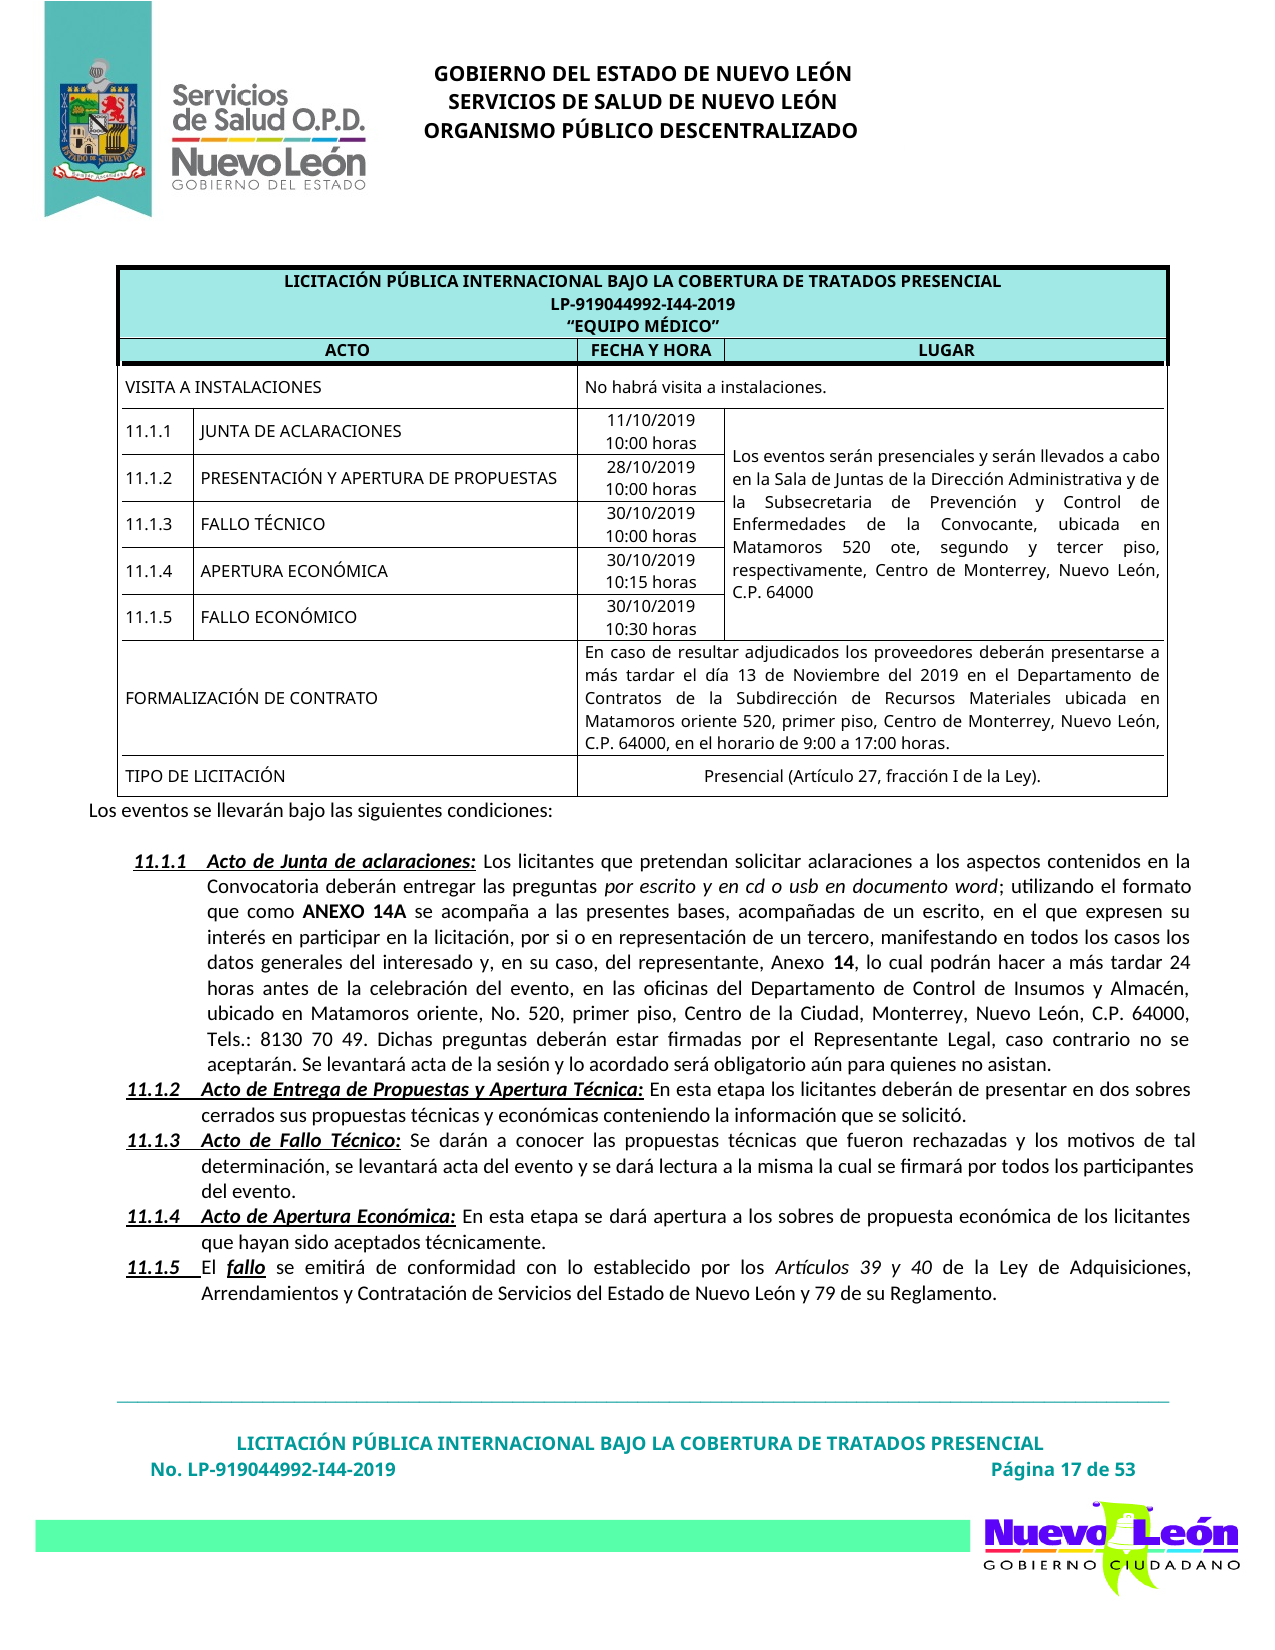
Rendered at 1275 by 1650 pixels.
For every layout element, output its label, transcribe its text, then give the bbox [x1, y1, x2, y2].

table_cell 11.1.1 [118, 408, 193, 454]
table_cell PRESENTACIÓN Y APERTURA DE PROPUESTAS [194, 455, 577, 501]
table_cell 28/10/2019 10:00 horas [578, 455, 724, 501]
picture [15, 1, 905, 229]
table_cell APERTURA ECONÓMICA [194, 548, 577, 593]
list Acto de Fallo Técnico: Se darán a conocer las propuestas técnicas que fueron rechazadas y los motivos de tal determinación, se levantará acta del evento y se dará lectura a la misma la cual se firmará por todos los participantes del evento. [126, 1127, 1197, 1204]
table_cell FECHA Y HORA [578, 339, 724, 361]
table_cell LUGAR [725, 339, 1166, 361]
table_cell FORMALIZACIÓN DE CONTRATO [118, 640, 577, 754]
table_cell VISITA A INSTALACIONES [118, 361, 577, 408]
table_cell Presencial (Artículo 27, fracción I de la Ley). [578, 755, 1167, 796]
table_cell 11.1.3 [118, 501, 193, 547]
table_cell 11.1.5 [118, 594, 193, 640]
table_cell 30/10/2019 10:30 horas [578, 595, 724, 640]
table_cell 11/10/2019 10:00 horas [578, 409, 724, 454]
text Los eventos se llevarán bajo las siguientes condiciones: [89, 797, 1192, 822]
picture [0, 1484, 1275, 1608]
table_header LICITACIÓN PÚBLICA INTERNACIONAL BAJO LA COBERTURA DE TRATADOS PRESENCIAL LP-919044992-I44-2019 “EQUIPO MÉDICO” [120, 270, 1166, 337]
list Acto de Apertura Económica: En esta etapa se dará apertura a los sobres de propuesta económica de los licitantes que hayan sido aceptados técnicamente. [126, 1204, 1192, 1254]
table_cell En caso de resultar adjudicados los proveedores deberán presentarse a más tardar el día 13 de Noviembre del 2019 en el Departamento de Contratos de la Subdirección de Recursos Materiales ubicada en Matamoros oriente 520, primer piso, Centro de Monterrey, Nuevo León, C.P. 64000, en el horario de 9:00 a 17:00 horas. [578, 640, 1167, 754]
table_cell TIPO DE LICITACIÓN [118, 755, 577, 796]
table_cell 30/10/2019 10:00 horas [578, 502, 724, 547]
table_cell 11.1.4 [118, 547, 193, 593]
table_cell No habrá visita a instalaciones. [578, 361, 1167, 408]
table_cell 30/10/2019 10:15 horas [578, 548, 724, 593]
list Acto de Junta de aclaraciones: Los licitantes que pretendan solicitar aclaraciones a los aspectos contenidos en la Convocatoria deberán entregar las preguntas por escrito y en cd o usb en documento word; utilizando el formato que como ANEXO 14A se acompaña a las presentes bases, acompañadas de un escrito, en el que expresen su interés en participar en la licitación, por si o en representación de un tercero, manifestando en todos los casos los datos generales del interesado y, en su caso, del representante, Anexo 14, lo cual podrán hacer a más tardar 24 horas antes de la celebración del evento, en las oficinas del Departamento de Control de Insumos y Almacén, ubicado en Matamoros oriente, No. 520, primer piso, Centro de la Ciudad, Monterrey, Nuevo León, C.P. 64000, Tels.: 8130 70 49. Dichas preguntas deberán estar firmadas por el Representante Legal, caso contrario no se aceptarán. Se levantará acta de la sesión y lo acordado será obligatorio aún para quienes no asistan. [133, 848, 1192, 1077]
table_cell FALLO TÉCNICO [194, 502, 577, 547]
table_cell Los eventos serán presenciales y serán llevados a cabo en la Sala de Juntas de la Dirección Administrativa y de la Subsecretaria de Prevención y Control de Enfermedades de la Convocante, ubicada en Matamoros 520 ote, segundo y tercer piso, respectivamente, Centro de Monterrey, Nuevo León, C.P. 64000 [725, 408, 1167, 640]
table_cell 11.1.2 [118, 454, 193, 501]
list Acto de Entrega de Propuestas y Apertura Técnica: En esta etapa los licitantes deberán de presentar en dos sobres cerrados sus propuestas técnicas y económicas conteniendo la información que se solicitó. [126, 1077, 1192, 1127]
table_cell ACTO [120, 339, 577, 361]
table_cell FALLO ECONÓMICO [194, 595, 577, 640]
list El fallo se emitirá de conformidad con lo establecido por los Artículos 39 y 40 de la Ley de Adquisiciones, Arrendamientos y Contratación de Servicios del Estado de Nuevo León y 79 de su Reglamento. [126, 1254, 1192, 1305]
table_cell JUNTA DE ACLARACIONES [194, 409, 577, 454]
